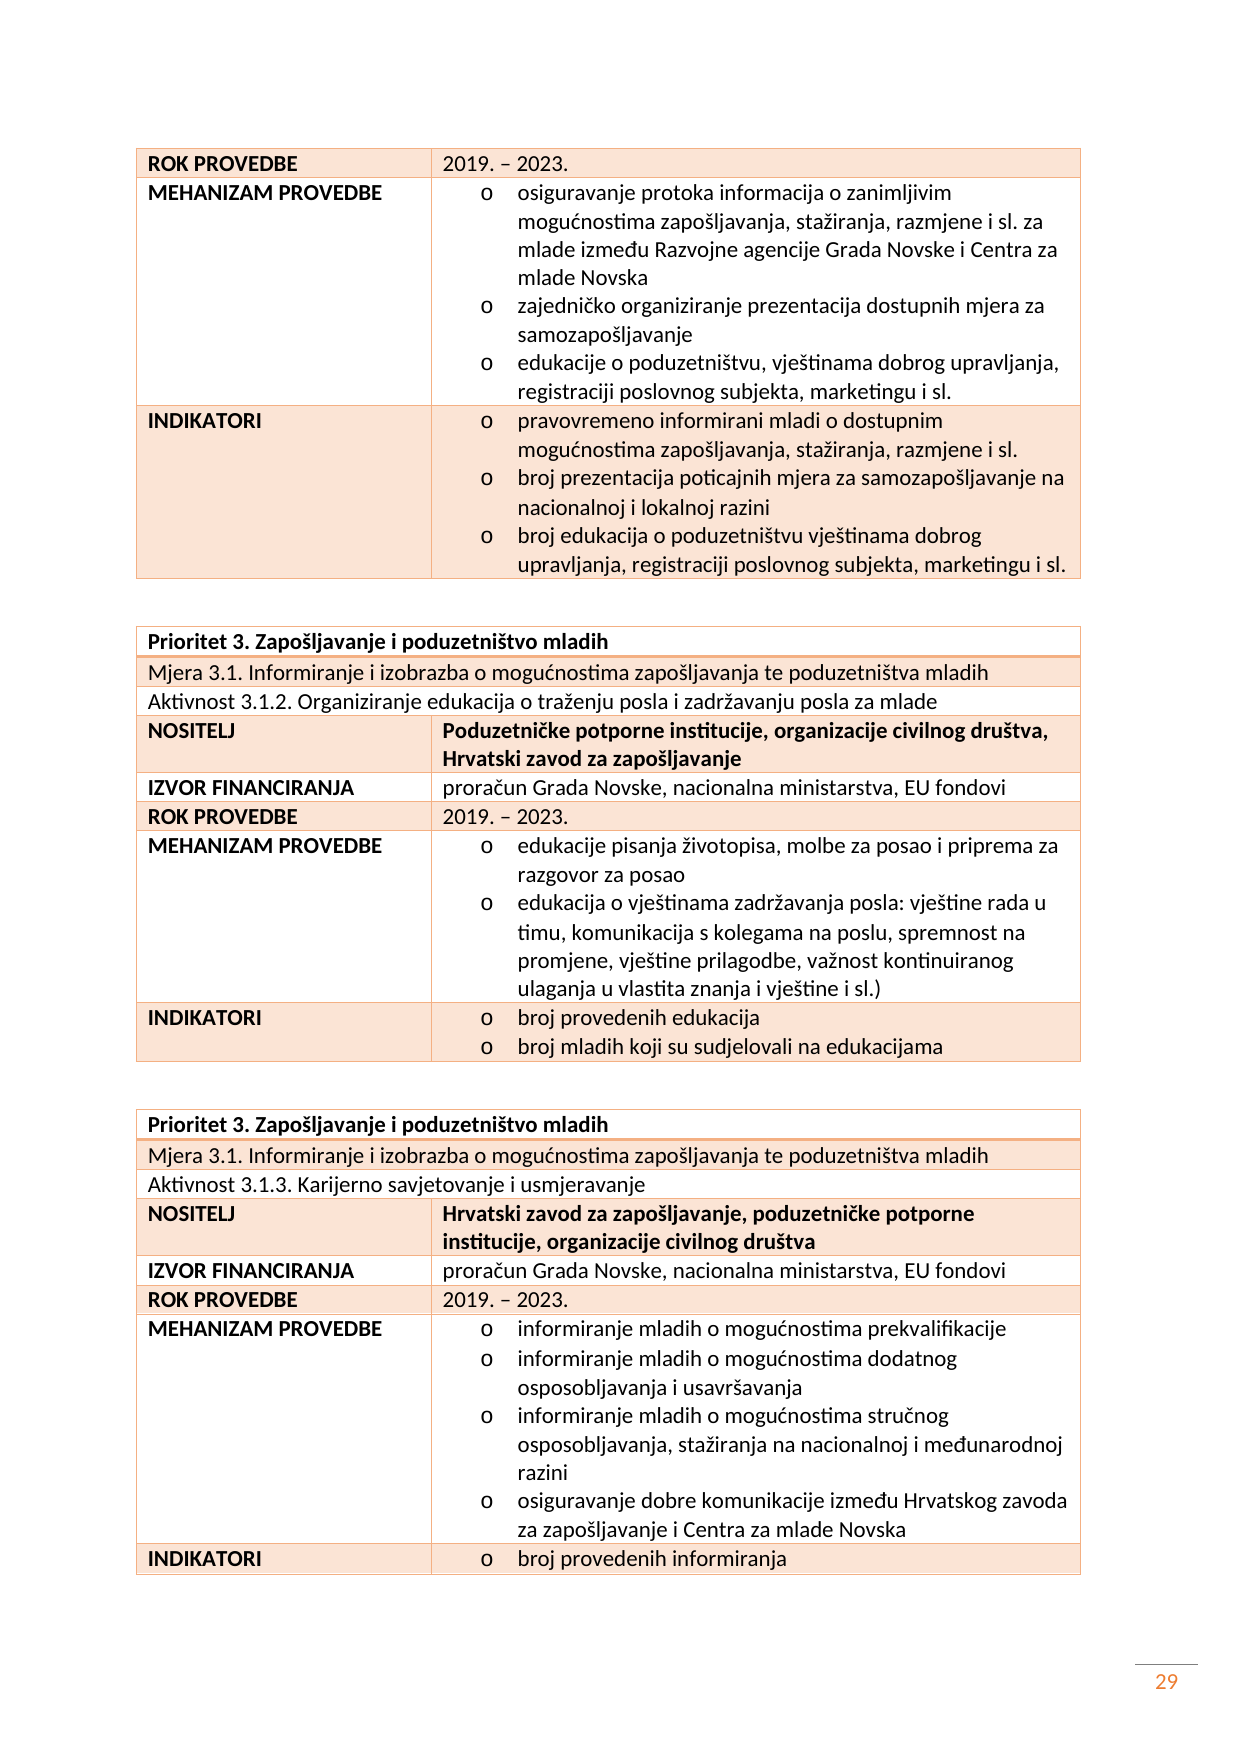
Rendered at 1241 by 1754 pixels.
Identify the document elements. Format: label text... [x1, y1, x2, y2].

table_header Prioritet 3. Zapošljavanje i poduzetništvo mladih [137, 627, 1080, 655]
table_cell Mjera 3.1. Informiranje i izobrazba o mogućnostima zapošljavanja te poduzetništva mladih [137, 1141, 1080, 1169]
table_cell ROK PROVEDBE [137, 149, 431, 177]
table_cell proračun Grada Novske, nacionalna ministarstva, EU fondovi [432, 1256, 1080, 1284]
table_cell Hrvatski zavod za zapošljavanje, poduzetničke potporne institucije, organizacije civilnog društva [432, 1199, 1080, 1255]
table_cell INDIKATORI [137, 1003, 431, 1061]
table_cell INDIKATORI [137, 406, 431, 578]
table_cell MEHANIZAM PROVEDBE [137, 178, 431, 405]
table_cell proračun Grada Novske, nacionalna ministarstva, EU fondovi [432, 773, 1080, 801]
table_cell 2019. – 2023. [432, 802, 1080, 830]
table_cell 2019. – 2023. [432, 1286, 1080, 1313]
table_cell osiguravanje protoka informacija o zanimljivim mogućnostima zapošljavanja, stažiranja, razmjene i sl. za mlade između Razvojne agencije Grada Novske i Centra za mlade Novska zajedničko organiziranje prezentacija dostupnih mjera za samozapošljavanje edukacije o poduzetništvu, vještinama dobrog upravljanja, registraciji poslovnog subjekta, marketingu i sl. [432, 178, 1080, 405]
table_cell Poduzetničke potporne institucije, organizacije civilnog društva, Hrvatski zavod za zapošljavanje [432, 716, 1080, 772]
table_cell Aktivnost 3.1.2. Organiziranje edukacija o traženju posla i zadržavanju posla za mlade [137, 687, 1080, 715]
table_cell edukacije pisanja životopisa, molbe za posao i priprema za razgovor za posao edukacija o vještinama zadržavanja posla: vještine rada u timu, komunikacija s kolegama na poslu, spremnost na promjene, vještine prilagodbe, važnost kontinuiranog ulaganja u vlastita znanja i vještine i sl.) [432, 831, 1080, 1002]
table_cell IZVOR FINANCIRANJA [137, 773, 431, 801]
table_cell MEHANIZAM PROVEDBE [137, 831, 431, 1002]
table_cell Aktivnost 3.1.3. Karijerno savjetovanje i usmjeravanje [137, 1170, 1080, 1198]
table_cell NOSITELJ [137, 1199, 431, 1255]
table_cell INDIKATORI [137, 1544, 431, 1573]
table_cell broj provedenih edukacija broj mladih koji su sudjelovali na edukacijama [432, 1003, 1080, 1061]
table_cell ROK PROVEDBE [137, 1286, 431, 1313]
table_cell IZVOR FINANCIRANJA [137, 1256, 431, 1284]
table_cell Mjera 3.1. Informiranje i izobrazba o mogućnostima zapošljavanja te poduzetništva mladih [137, 658, 1080, 686]
table_cell pravovremeno informirani mladi o dostupnim mogućnostima zapošljavanja, stažiranja, razmjene i sl. broj prezentacija poticajnih mjera za samozapošljavanje na nacionalnoj i lokalnoj razini broj edukacija o poduzetništvu vještinama dobrog upravljanja, registraciji poslovnog subjekta, marketingu i sl. [432, 406, 1080, 578]
table_cell informiranje mladih o mogućnostima prekvalifikacije informiranje mladih o mogućnostima dodatnog osposobljavanja i usavršavanja informiranje mladih o mogućnostima stručnog osposobljavanja, stažiranja na nacionalnoj i međunarodnoj razini osiguravanje dobre komunikacije između Hrvatskog zavoda za zapošljavanje i Centra za mlade Novska [432, 1315, 1080, 1543]
table_cell NOSITELJ [137, 716, 431, 772]
table_cell MEHANIZAM PROVEDBE [137, 1315, 431, 1543]
table_cell 2019. – 2023. [432, 149, 1080, 177]
table_header Prioritet 3. Zapošljavanje i poduzetništvo mladih [137, 1110, 1080, 1138]
table_cell ROK PROVEDBE [137, 802, 431, 830]
table_cell broj provedenih informiranja [432, 1544, 1080, 1573]
